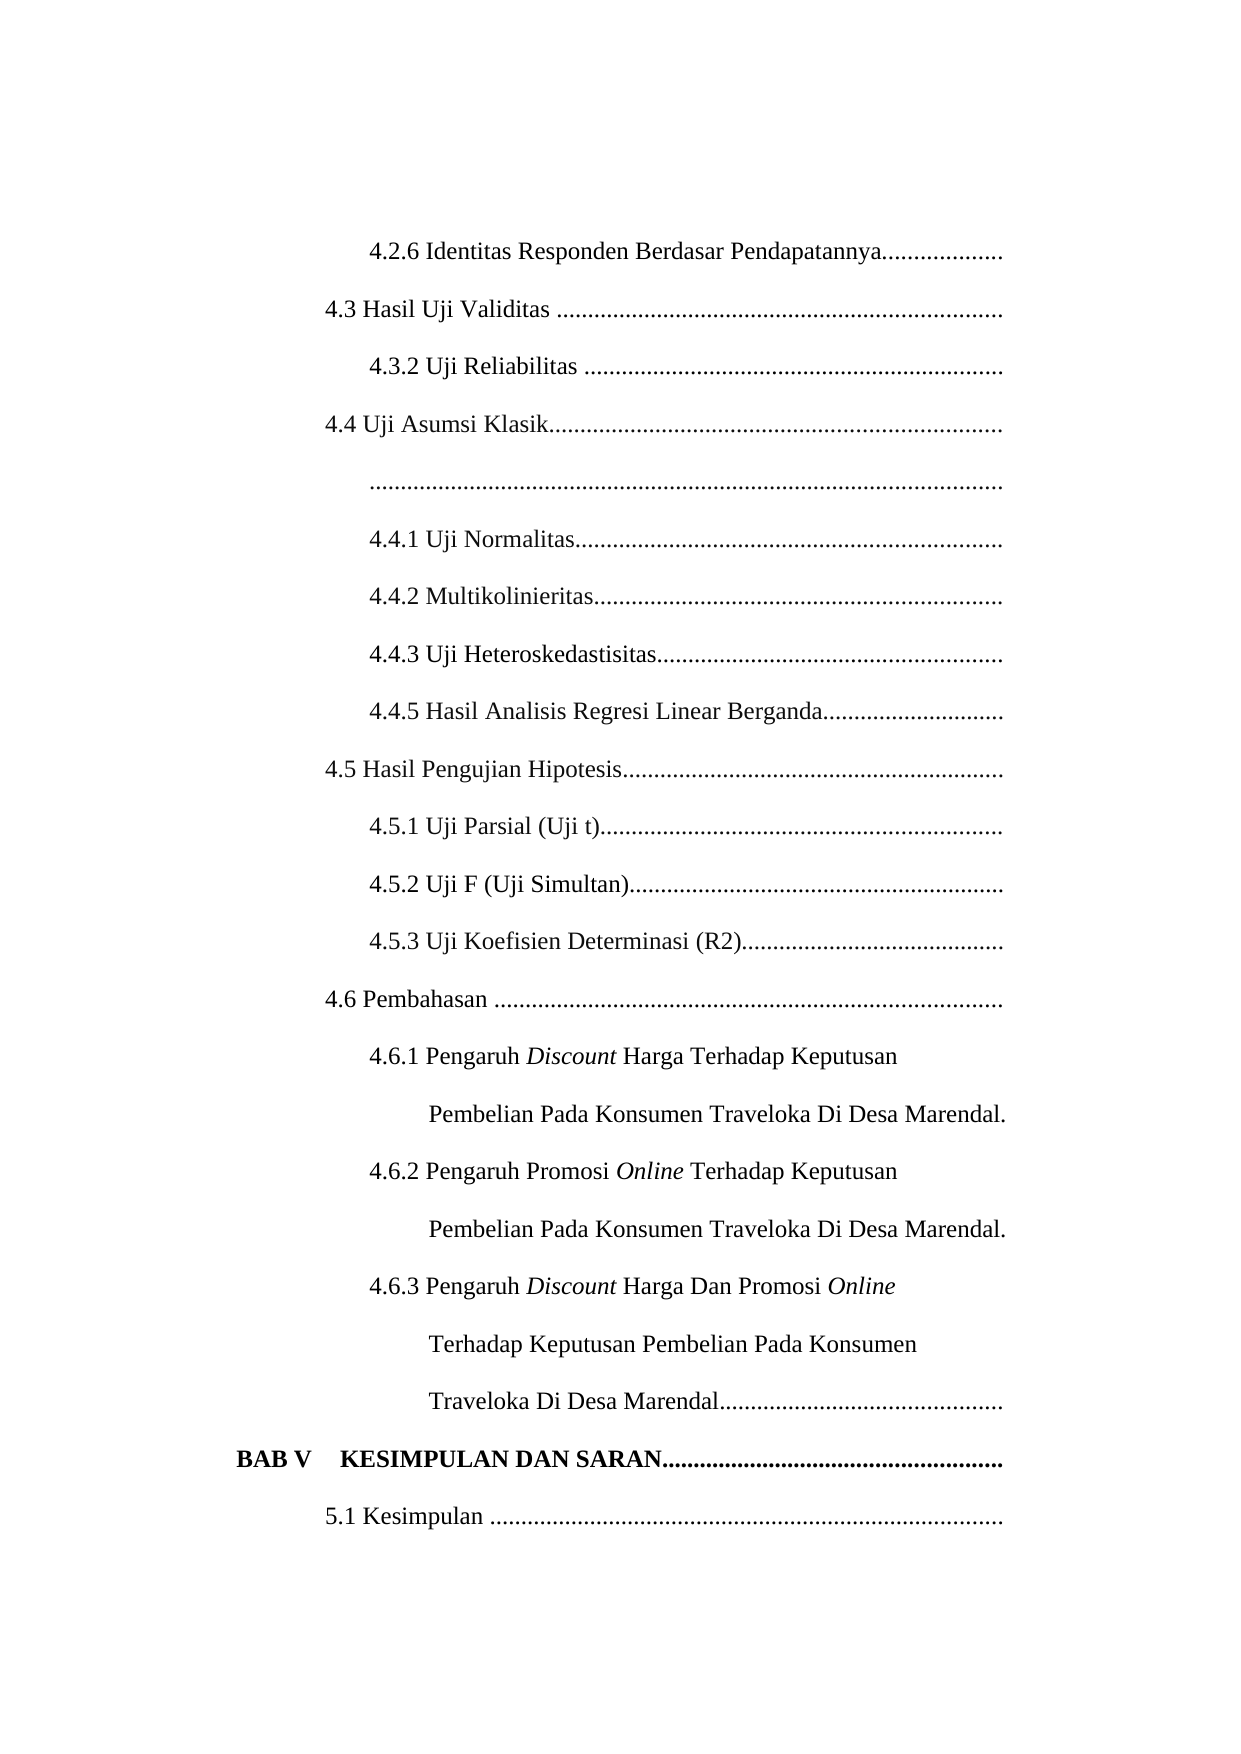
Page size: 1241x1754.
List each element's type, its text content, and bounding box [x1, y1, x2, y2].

text 5.1 Kesimpulan [325, 1501, 1063, 1530]
text 4.3 Hasil Uji Validitas [325, 294, 1063, 322]
subtitle 4.4 Uji Asumsi Klasik [325, 409, 1063, 495]
text 4.4.3 Uji Heteroskedastisitas [369, 639, 1063, 667]
subtitle 4.5.3 Uji Koefisien Determinasi (R2) [369, 926, 1063, 955]
text 4.6 Pembahasan [325, 984, 1063, 1012]
list 4.2.6 Identitas Responden Berdasar Pendapatannya [369, 236, 1063, 265]
text BAB V KESIMPULAN DAN SARAN [236, 1444, 1063, 1472]
text Pembelian Pada Konsumen Traveloka Di Desa Marendal. [369, 1214, 1063, 1242]
subtitle 4.5.1 Uji Parsial (Uji t) [369, 811, 1063, 840]
subtitle 4.4.2 Multikolinieritas [369, 581, 1063, 610]
text Traveloka Di Desa Marendal. [369, 1386, 1063, 1415]
text 4.6.1 Pengaruh Discount Harga Terhadap Keputusan [369, 1041, 1063, 1070]
subtitle 4.4.1 Uji Normalitas [369, 524, 1063, 552]
text 4.3.2 Uji Reliabilitas [369, 351, 1062, 380]
subtitle 4.4.5 Hasil Analisis Regresi Linear Berganda [369, 696, 1063, 725]
text Pembelian Pada Konsumen Traveloka Di Desa Marendal. [369, 1099, 1063, 1127]
text 4.6.2 Pengaruh Promosi Online Terhadap Keputusan [369, 1156, 1063, 1185]
subtitle 4.5 Hasil Pengujian Hipotesis [325, 754, 1063, 782]
text Terhadap Keputusan Pembelian Pada Konsumen [369, 1329, 1063, 1357]
text 4.6.3 Pengaruh Discount Harga Dan Promosi Online [369, 1271, 1063, 1300]
text 4.5.2 Uji F (Uji Simultan) [369, 869, 1063, 897]
